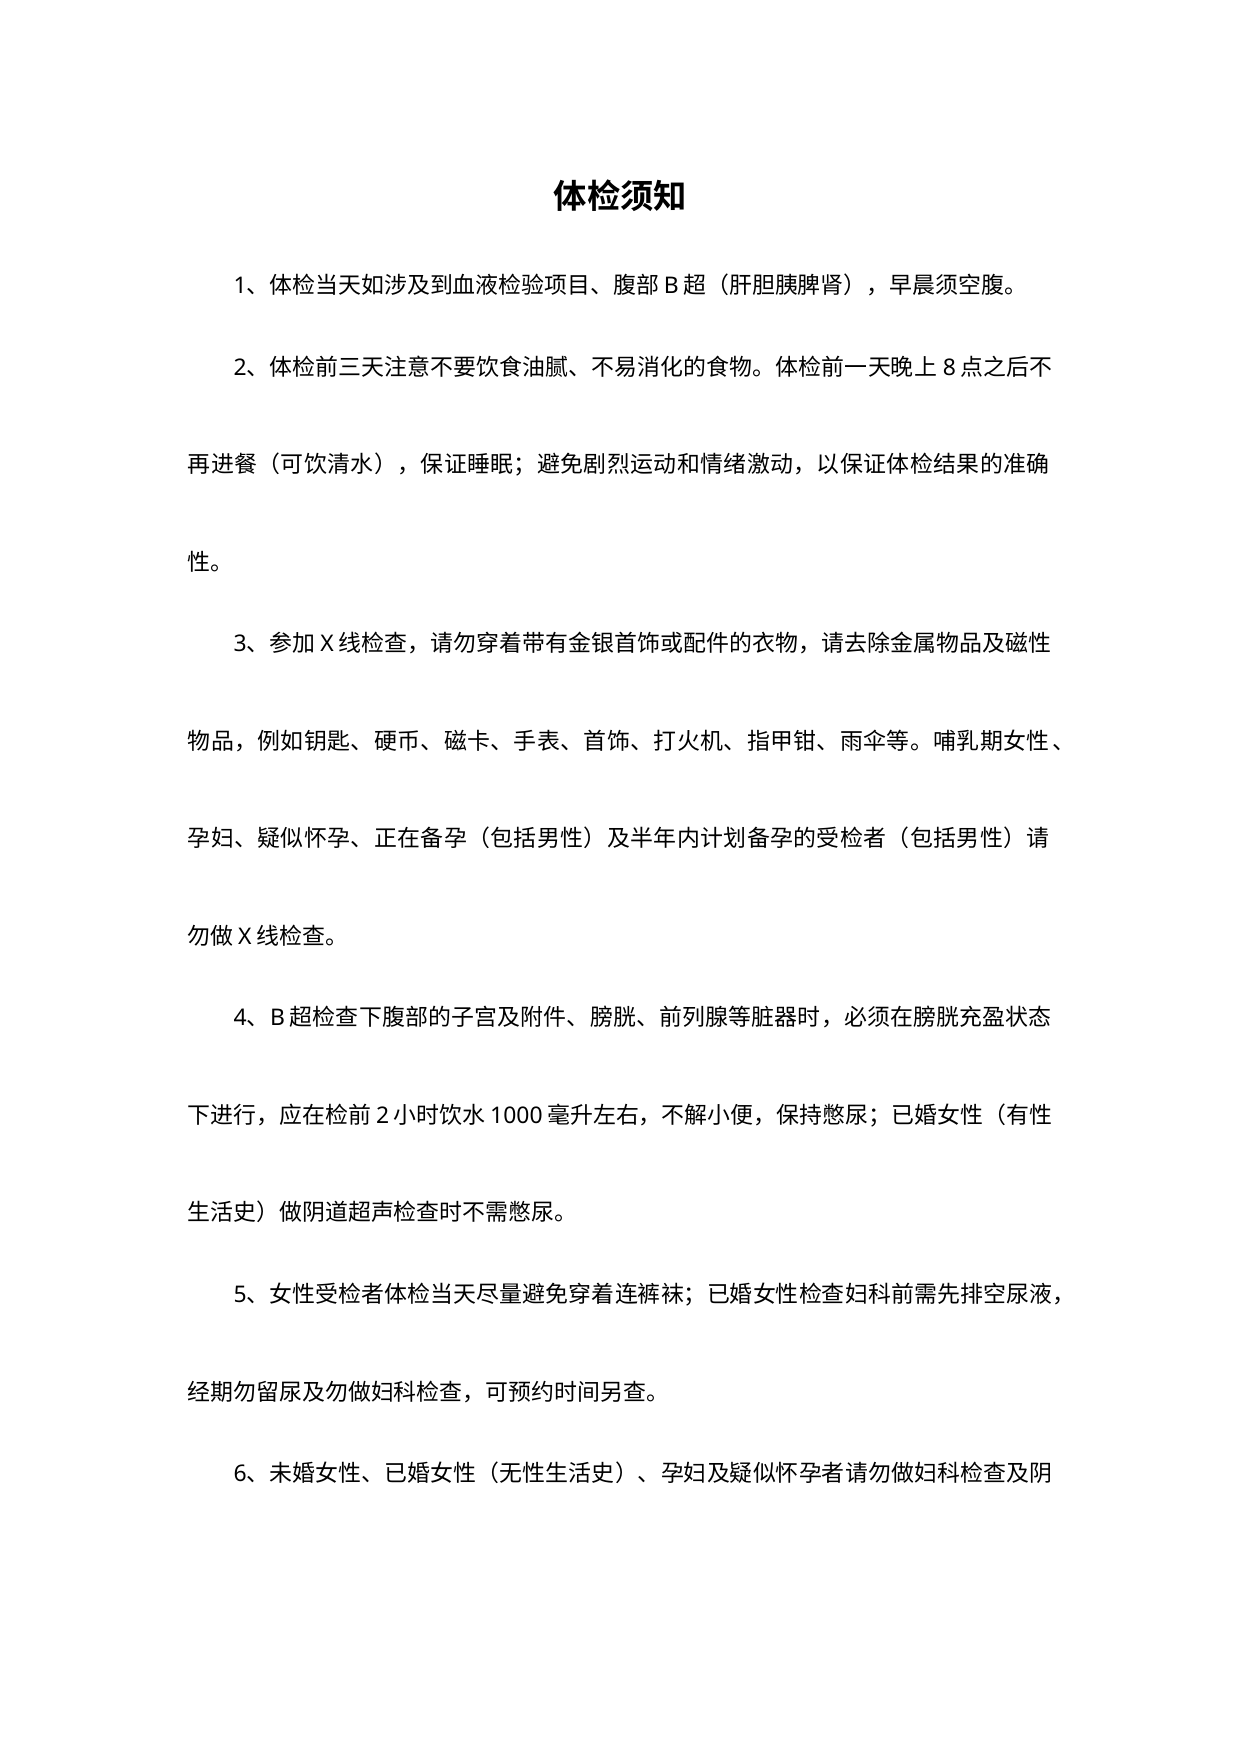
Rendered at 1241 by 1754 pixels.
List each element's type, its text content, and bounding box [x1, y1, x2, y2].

text 体检须知 [187, 162, 1053, 227]
text 3、参加X线检查，请勿穿着带有金银首饰或配件的衣物，请去除金属物品及磁性物品，例如钥匙、硬币、磁卡、手表、首饰、打火机、指甲钳、雨伞等。哺乳期女性、孕妇、疑似怀孕、正在备孕（包括男性）及半年内计划备孕的受检者（包括男性）请勿做X线检查。 [187, 609, 1053, 967]
text 1、体检当天如涉及到血液检验项目、腹部B超（肝胆胰脾肾），早晨须空腹。 [187, 251, 1053, 316]
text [187, 1439, 1053, 1504]
text 2、体检前三天注意不要饮食油腻、不易消化的食物。体检前一天晚上8点之后不再进餐（可饮清水），保证睡眠；避免剧烈运动和情绪激动，以保证体检结果的准确性。 [187, 333, 1053, 593]
text 4、B超检查下腹部的子宫及附件、膀胱、前列腺等脏器时，必须在膀胱充盈状态下进行，应在检前2小时饮水1000毫升左右，不解小便，保持憋尿；已婚女性（有性生活史）做阴道超声检查时不需憋尿。 [187, 983, 1053, 1243]
text 5、女性受检者体检当天尽量避免穿着连裤袜；已婚女性检查妇科前需先排空尿液，经期勿留尿及勿做妇科检查，可预约时间另查。 [187, 1260, 1053, 1422]
